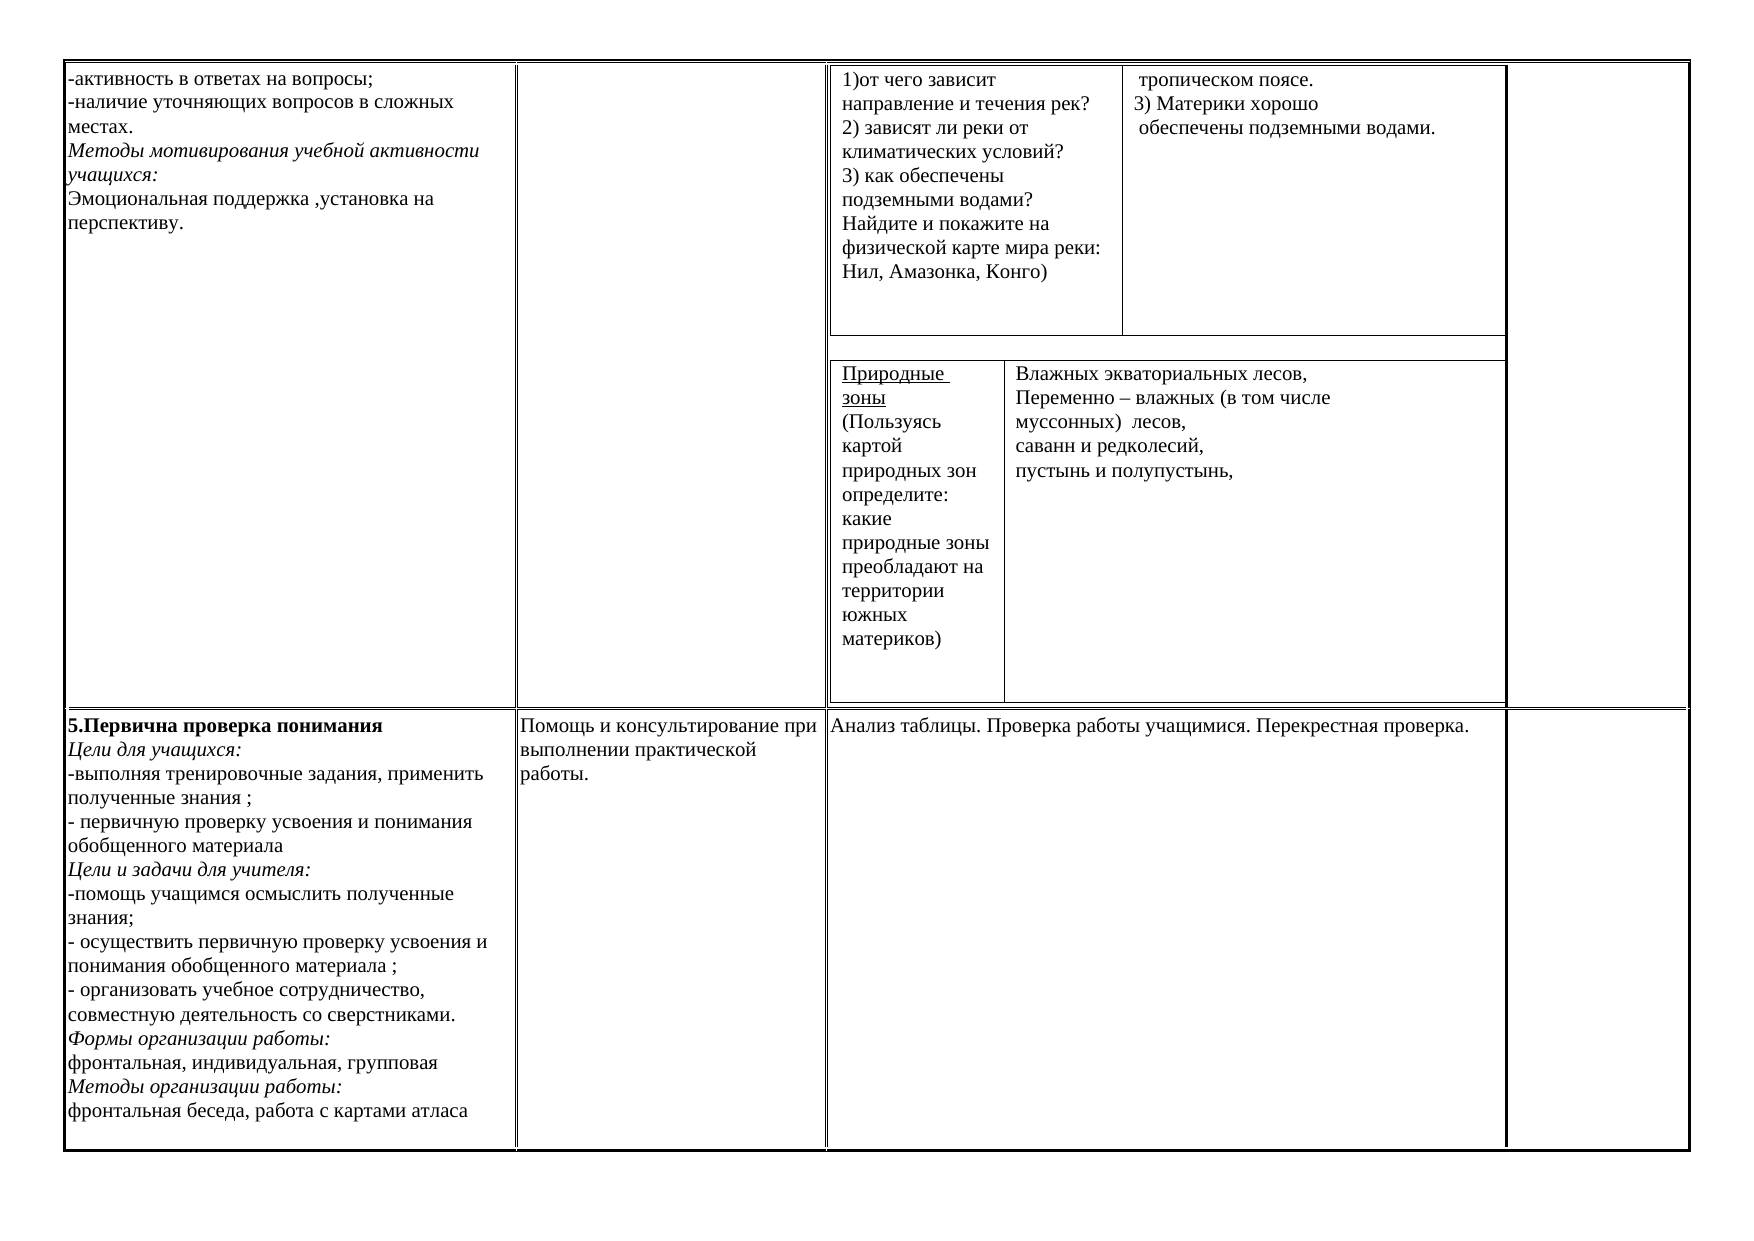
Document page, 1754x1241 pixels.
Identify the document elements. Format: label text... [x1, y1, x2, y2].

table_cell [517, 63, 827, 706]
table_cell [517, 710, 827, 1149]
table_cell [1506, 706, 1689, 1149]
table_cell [827, 63, 1506, 706]
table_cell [66, 63, 517, 706]
table_cell Анализ таблицы. Проверка работы учащимися. Перекрестная проверка. [827, 710, 1506, 1149]
table_cell 5.Первична проверка понимания Цели для учащихся: -выполняя тренировочные задания, применить полученные знания ; - первичную проверку усвоения и понимания обобщенного материала Цели и задачи для учителя: -помощь учащимся осмыслить полученные знания; - осуществить первичную проверку усвоения и понимания обобщенного материала ; - организовать учебное сотрудничество, совместную деятельность со сверстниками. Формы организации работы: фронтальная, индивидуальная, групповая Методы организации работы: фронтальная беседа, работа с картами атласа [66, 706, 517, 1149]
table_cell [1506, 63, 1688, 706]
